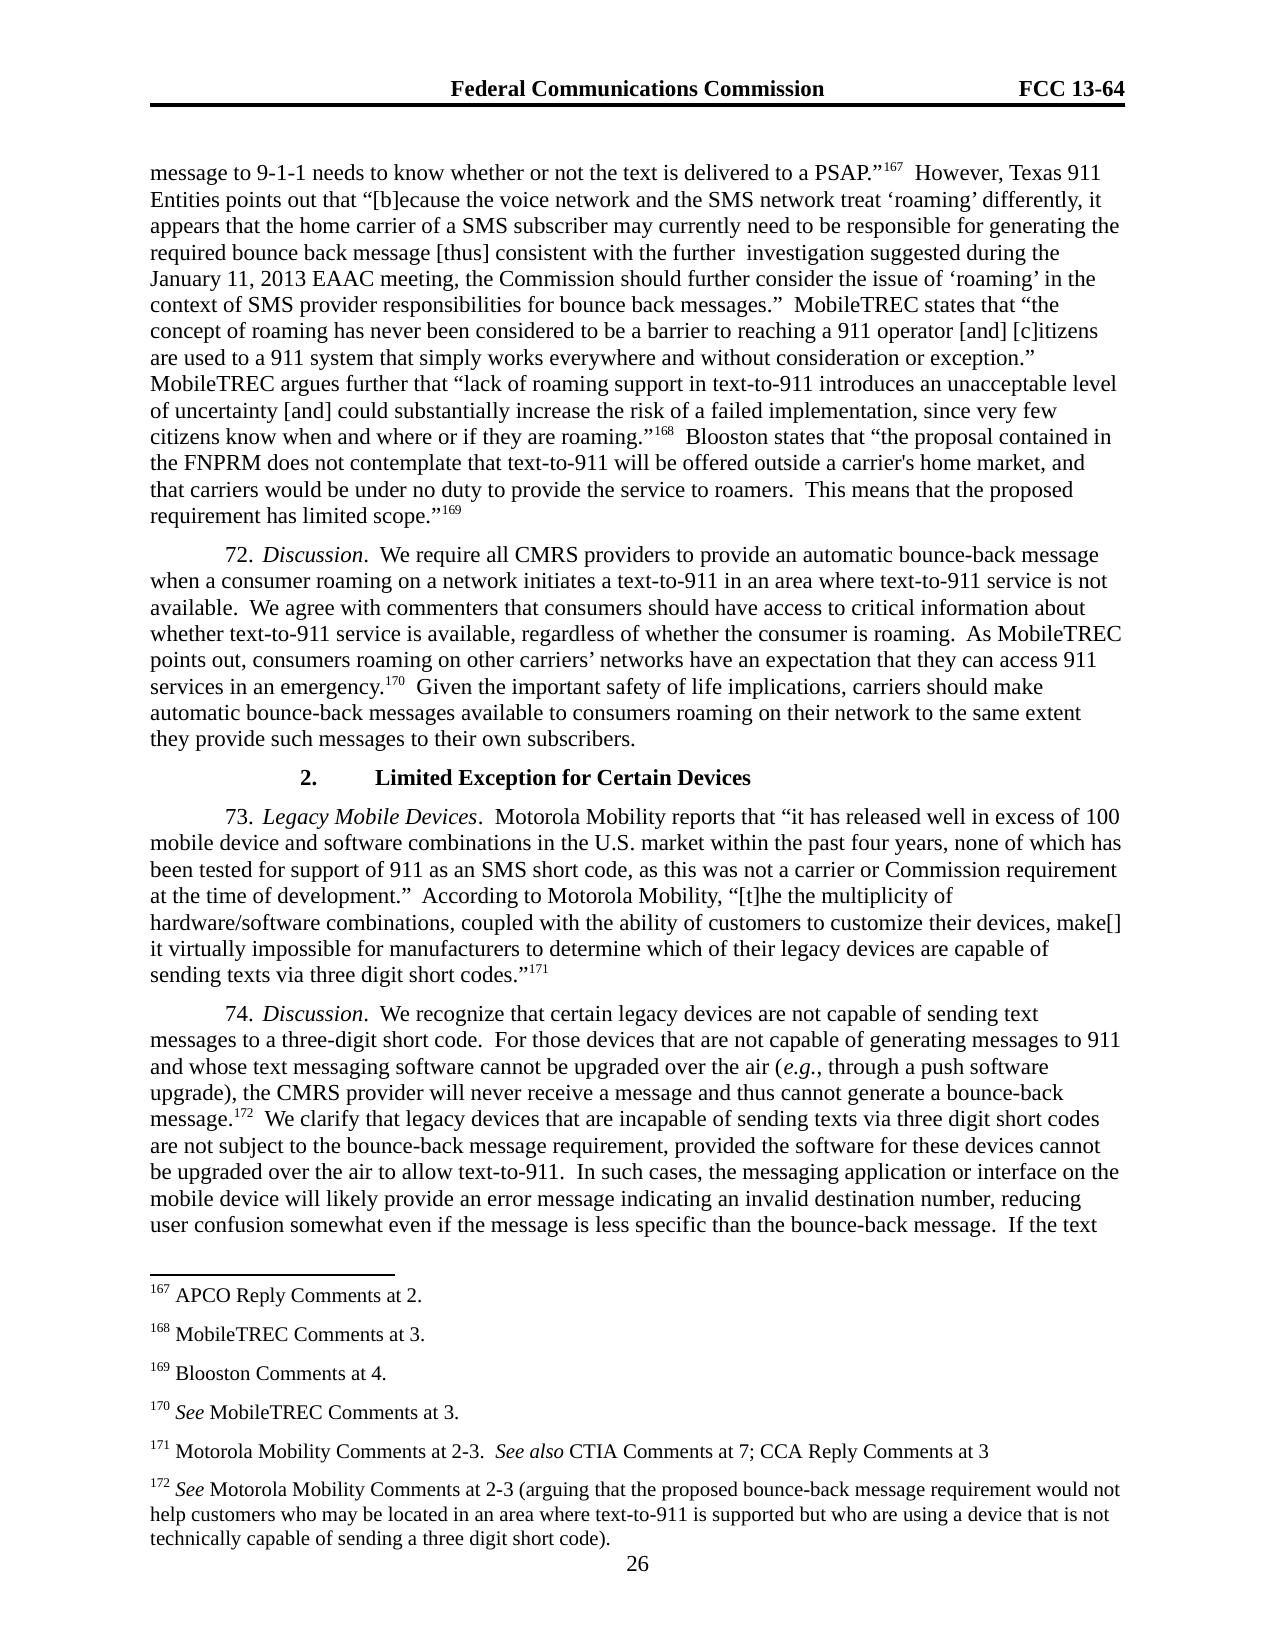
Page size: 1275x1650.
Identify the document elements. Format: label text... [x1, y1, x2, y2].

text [150, 1000, 1125, 1237]
subtitle Limited Exception for Certain Devices [300, 764, 1125, 791]
text Legacy Mobile Devices. Motorola Mobility reports that “it has released well in excess of 100 mobile device and software combinations in the U.S. market within the past four years, none of which has been tested for support of 911 as an SMS short code, as this was not a carrier or Commission requirement at the time of development.” According to Motorola Mobility, “[t]he the multiplicity of hardware/software combinations, coupled with the ability of customers to customize their devices, make[] it virtually impossible for manufacturers to determine which of their legacy devices are capable of sending texts via three digit short codes.” [150, 803, 1125, 988]
text APCO states “the bounceback messaging should be transparent to subscribers, regardless [of] whether they are on the home network or roaming. In all cases, an individual seeking assistance via a text message to 9-1-1 needs to know whether or not the text is delivered to a PSAP.” However, Texas 911 Entities points out that “[b]ecause the voice network and the SMS network treat ‘roaming’ differently, it appears that the home carrier of a SMS subscriber may currently need to be responsible for generating the required bounce back message [thus] consistent with the further investigation suggested during the January 11, 2013 EAAC meeting, the Commission should further consider the issue of ‘roaming’ in the context of SMS provider responsibilities for bounce back messages.” MobileTREC states that “the concept of roaming has never been considered to be a barrier to reaching a 911 operator [and] [c]itizens are used to a 911 system that simply works everywhere and without consideration or exception.” MobileTREC argues further that “lack of roaming support in text-to-911 introduces an unacceptable level of uncertainty [and] could substantially increase the risk of a failed implementation, since very few citizens know when and where or if they are roaming.” Blooston states that “the proposal contained in the FNPRM does not contemplate that text-to-911 will be offered outside a carrier's home market, and that carriers would be under no duty to provide the service to roamers. This means that the proposed requirement has limited scope.” [150, 159, 1125, 528]
text Discussion. We require all CMRS providers to provide an automatic bounce-back message when a consumer roaming on a network initiates a text-to-911 in an area where text-to-911 service is not available. We agree with commenters that consumers should have access to critical information about whether text-to-911 service is available, regardless of whether the consumer is roaming. As MobileTREC points out, consumers roaming on other carriers’ networks have an expectation that they can access 911 services in an emergency. Given the important safety of life implications, carriers should make automatic bounce-back messages available to consumers roaming on their network to the same extent they provide such messages to their own subscribers. [150, 541, 1125, 752]
